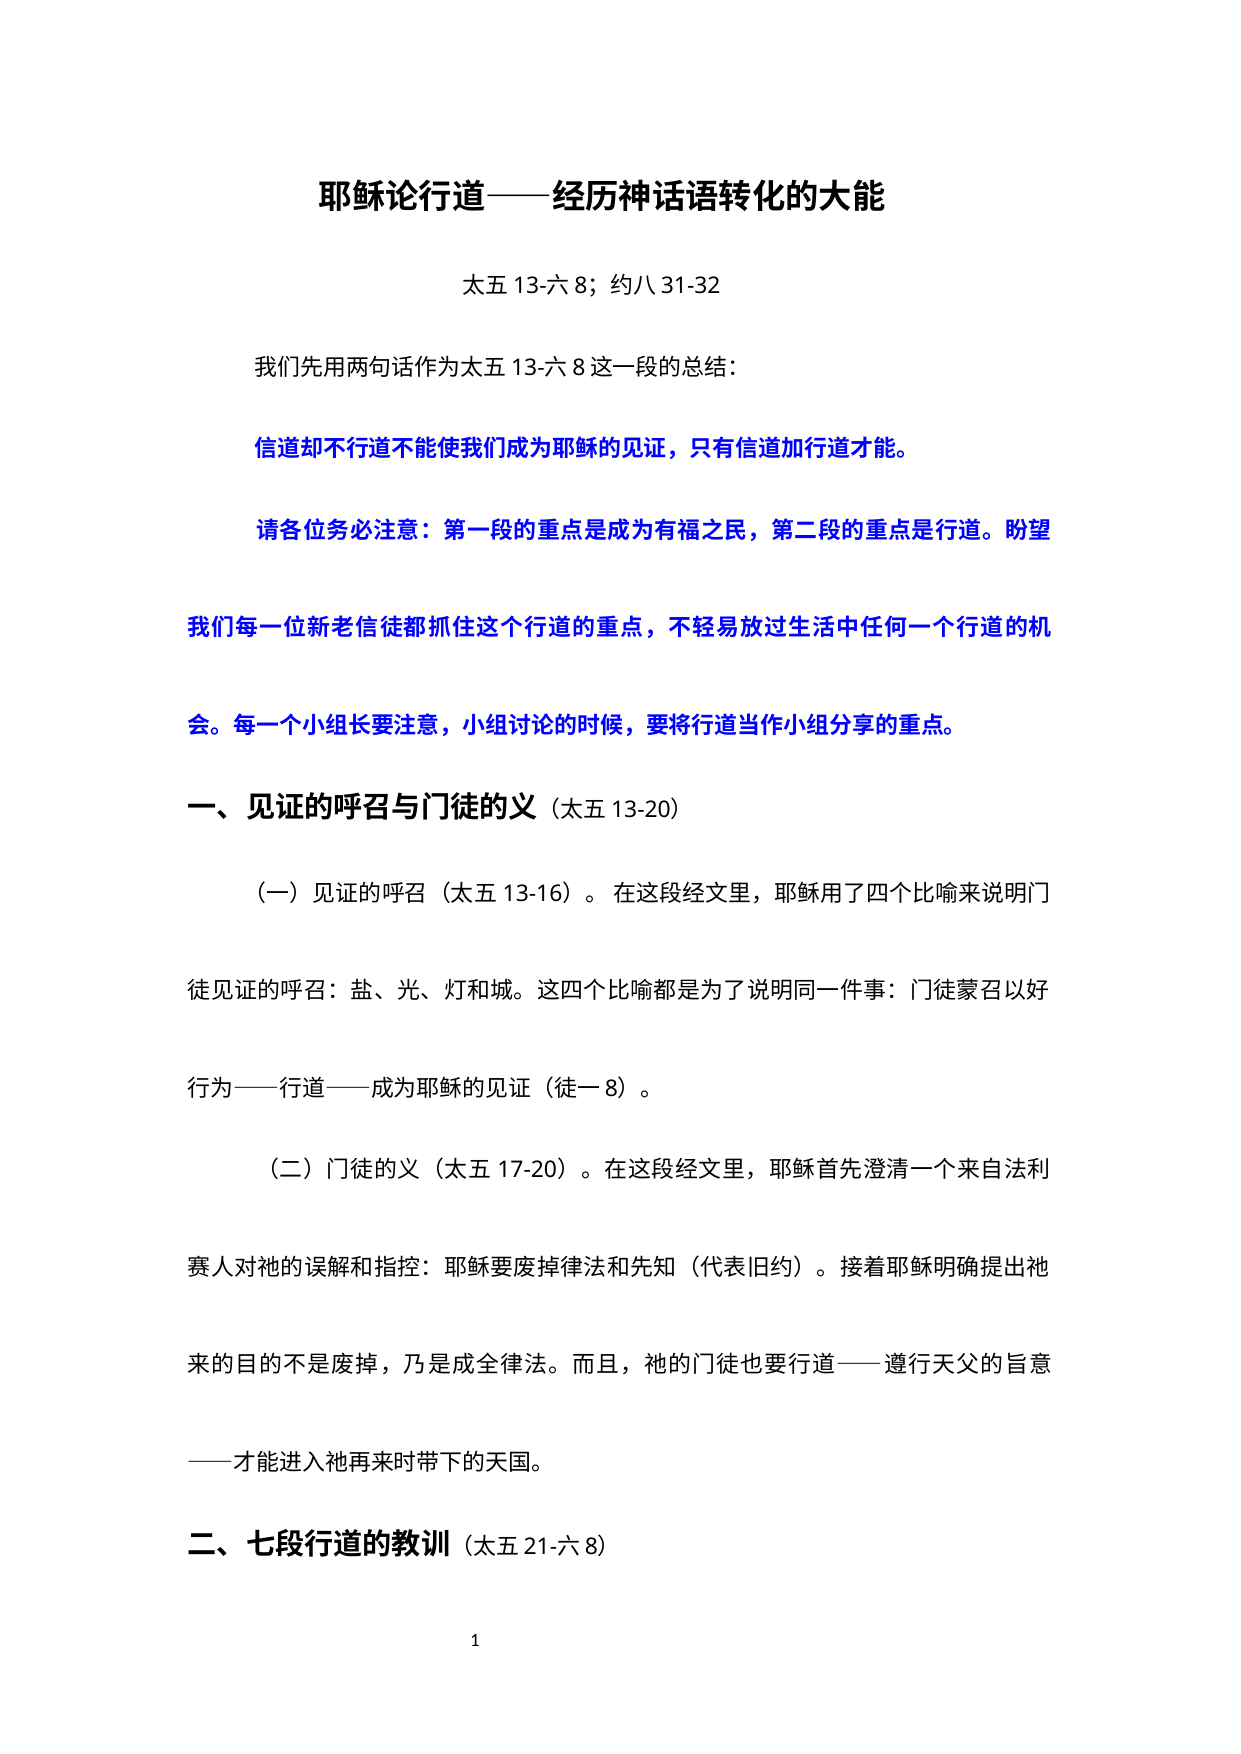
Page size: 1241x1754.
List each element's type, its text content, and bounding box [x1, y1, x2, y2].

list 一、见证的呼召与门徒的义（太五13-20） [187, 772, 1053, 837]
text 太五13-六8；约八31-32 [187, 251, 1053, 316]
list 信道却不行道不能使我们成为耶稣的见证，只有信道加行道才能。 [254, 414, 1053, 479]
list 我们先用两句话作为太五13-六8这一段的总结： [254, 333, 1053, 398]
text 耶稣论行道——经历神话语转化的大能 [187, 162, 1053, 227]
list （一）见证的呼召（太五13-16）。 在这段经文里，耶稣用了四个比喻来说明门徒见证的呼召：盐、光、灯和城。这四个比喻都是为了说明同一件事：门徒蒙召以好行为——行道——成为耶稣的见证（徒一8）。 [187, 859, 1053, 1119]
list 请各位务必注意：第一段的重点是成为有福之民，第二段的重点是行道。盼望我们每一位新老信徒都抓住这个行道的重点，不轻易放过生活中任何一个行道的机会。每一个小组长要注意，小组讨论的时候，要将行道当作小组分享的重点。 [187, 496, 1053, 756]
list （二）门徒的义（太五17-20）。在这段经文里，耶稣首先澄清一个来自法利赛人对祂的误解和指控：耶稣要废掉律法和先知（代表旧约）。接着耶稣明确提出祂来的目的不是废掉，乃是成全律法。而且，祂的门徒也要行道——遵行天父的旨意——才能进入祂再来时带下的天国。 [187, 1135, 1053, 1493]
list 七段行道的教训（太五21-六8） [187, 1509, 1053, 1574]
